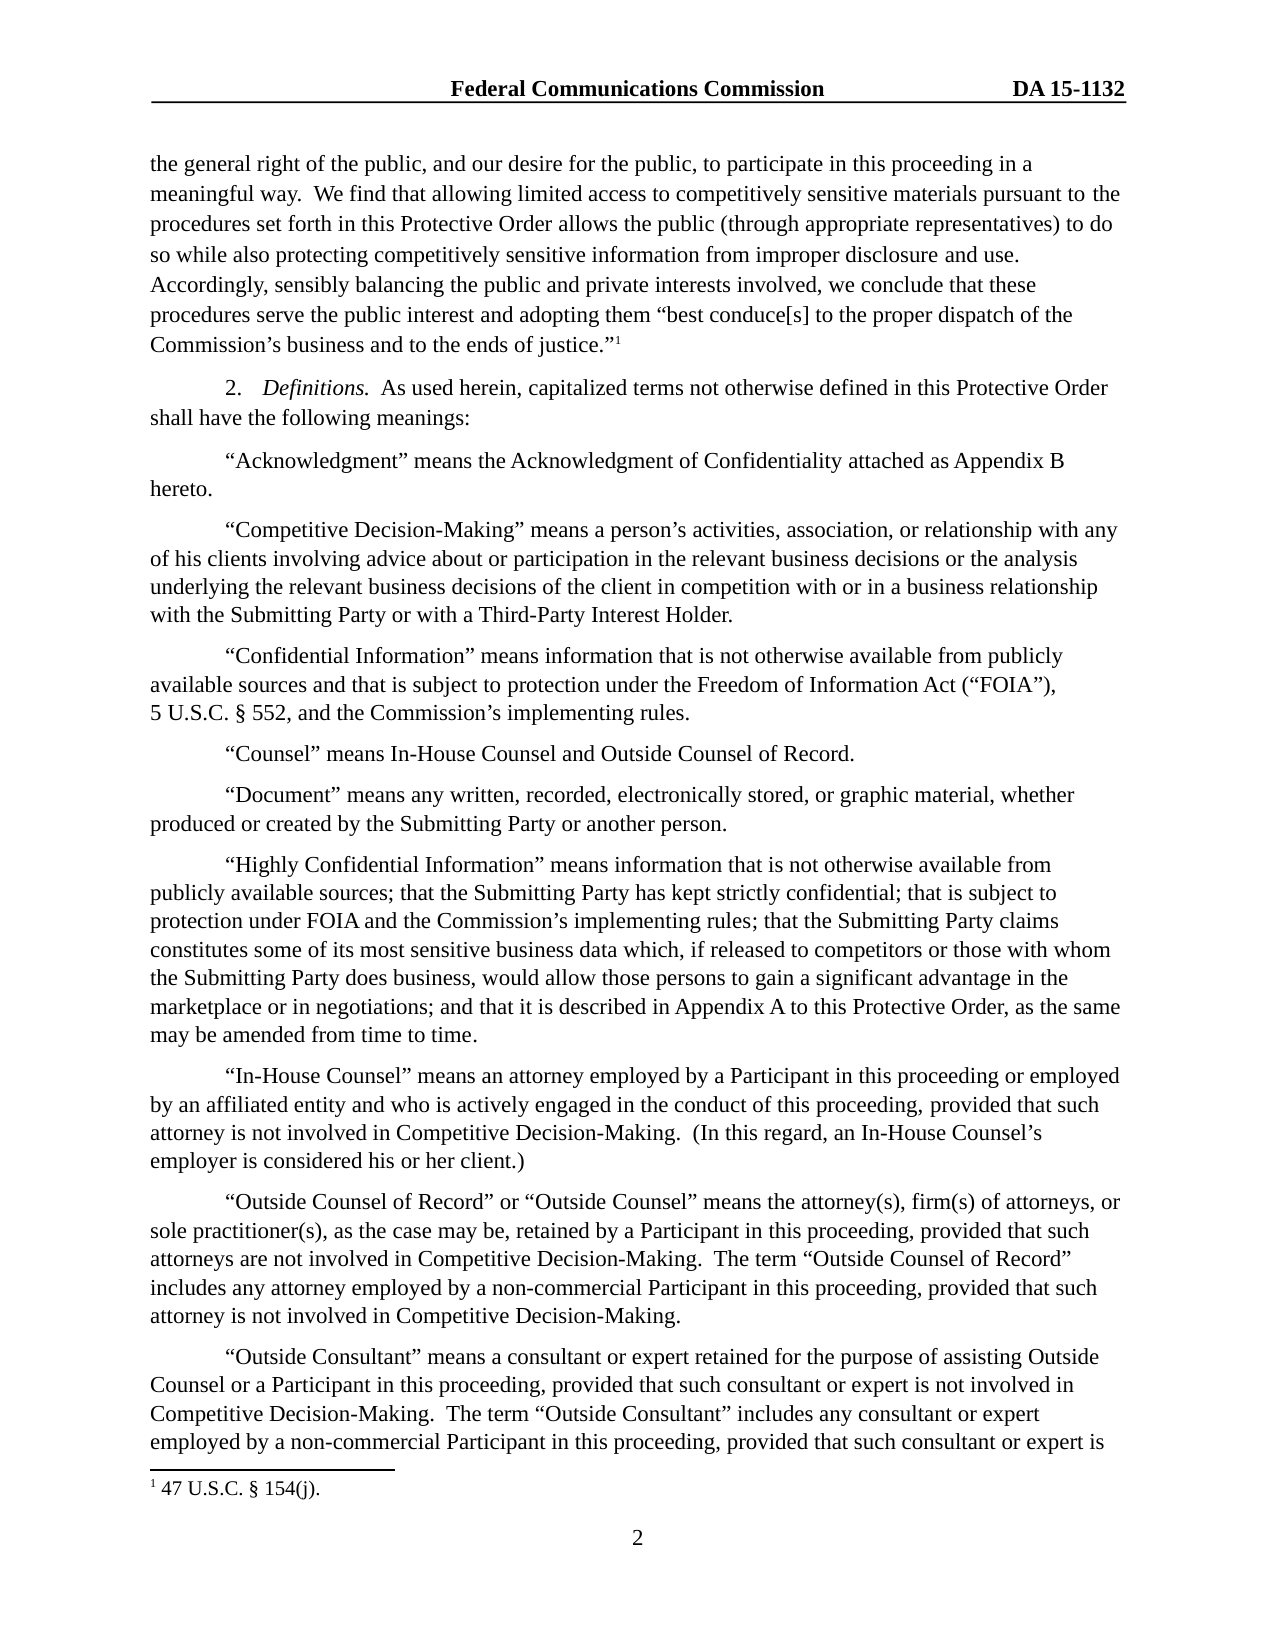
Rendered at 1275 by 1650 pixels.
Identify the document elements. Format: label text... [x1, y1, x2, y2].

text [150, 1343, 1125, 1455]
text “Competitive Decision-Making” means a person’s activities, association, or relationship with any of his clients involving advice about or participation in the relevant business decisions or the analysis underlying the relevant business decisions of the client in competition with or in a business relationship with the Submitting Party or with a Third-Party Interest Holder. [150, 516, 1125, 628]
text “Acknowledgment” means the Acknowledgment of Confidentiality attached as Appendix B hereto. [150, 447, 1125, 502]
text Definitions. As used herein, capitalized terms not otherwise defined in this Protective Order shall have the following meanings: [150, 374, 1125, 431]
text “Document” means any written, recorded, electronically stored, or graphic material, whether produced or created by the Submitting Party or another person. [150, 781, 1125, 836]
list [150, 150, 1125, 358]
text “Confidential Information” means information that is not otherwise available from publicly available sources and that is subject to protection under the Freedom of Information Act (“FOIA”), 5 U.S.C. § 552, and the Commission’s implementing rules. [150, 642, 1125, 726]
text “Outside Counsel of Record” or “Outside Counsel” means the attorney(s), firm(s) of attorneys, or sole practitioner(s), as the case may be, retained by a Participant in this proceeding, provided that such attorneys are not involved in Competitive Decision-Making. The term “Outside Counsel of Record” includes any attorney employed by a non-commercial Participant in this proceeding, provided that such attorney is not involved in Competitive Decision-Making. [150, 1188, 1125, 1328]
text “Highly Confidential Information” means information that is not otherwise available from publicly available sources; that the Submitting Party has kept strictly confidential; that is subject to protection under FOIA and the Commission’s implementing rules; that the Submitting Party claims constitutes some of its most sensitive business data which, if released to competitors or those with whom the Submitting Party does business, would allow those persons to gain a significant advantage in the marketplace or in negotiations; and that it is described in Appendix A to this Protective Order, as the same may be amended from time to time. [150, 851, 1125, 1048]
text “In-House Counsel” means an attorney employed by a Participant in this proceeding or employed by an affiliated entity and who is actively engaged in the conduct of this proceeding, provided that such attorney is not involved in Competitive Decision-Making. (In this regard, an In-House Counsel’s employer is considered his or her client.) [150, 1062, 1125, 1174]
text “Counsel” means In-House Counsel and Outside Counsel of Record. [150, 740, 1125, 767]
